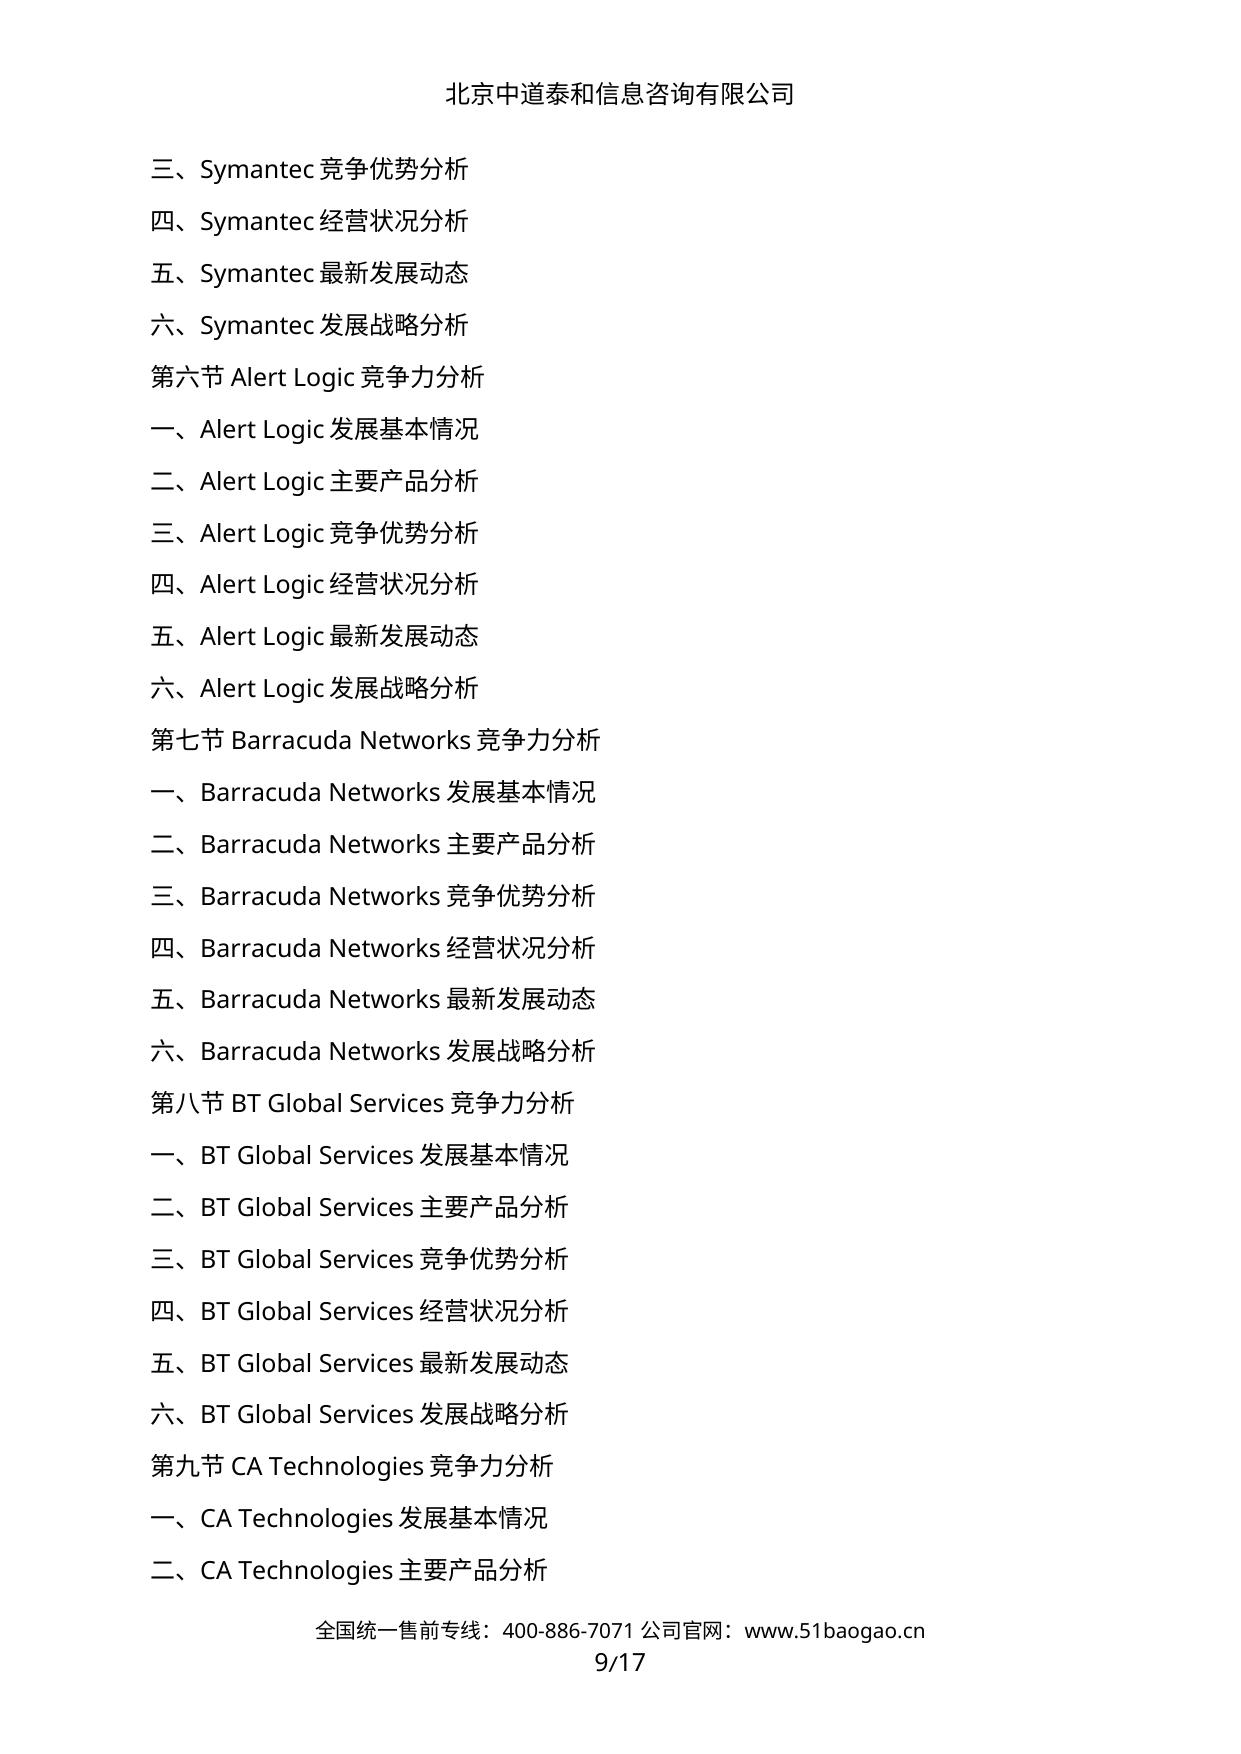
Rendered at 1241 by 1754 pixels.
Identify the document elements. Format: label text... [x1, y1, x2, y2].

text 一、BT Global Services发展基本情况 [150, 1136, 1090, 1172]
text 五、Symantec最新发展动态 [150, 254, 1090, 290]
text 第八节 BT Global Services竞争力分析 [150, 1084, 1090, 1120]
text 二、CA Technologies主要产品分析 [150, 1551, 1090, 1587]
text 三、Barracuda Networks竞争优势分析 [150, 876, 1090, 912]
text 六、Barracuda Networks发展战略分析 [150, 1032, 1090, 1068]
text 四、Barracuda Networks经营状况分析 [150, 928, 1090, 964]
text 一、CA Technologies发展基本情况 [150, 1499, 1090, 1535]
text 三、BT Global Services竞争优势分析 [150, 1239, 1090, 1276]
text 二、Alert Logic主要产品分析 [150, 461, 1090, 497]
text 第七节 Barracuda Networks竞争力分析 [150, 721, 1090, 757]
text 二、BT Global Services主要产品分析 [150, 1187, 1090, 1224]
text 第九节 CA Technologies竞争力分析 [150, 1447, 1090, 1483]
text 三、Alert Logic竞争优势分析 [150, 513, 1090, 549]
text 三、Symantec竞争优势分析 [150, 150, 1090, 186]
text 五、BT Global Services最新发展动态 [150, 1343, 1090, 1379]
text 六、Symantec发展战略分析 [150, 306, 1090, 342]
text 六、Alert Logic发展战略分析 [150, 669, 1090, 705]
text 四、BT Global Services经营状况分析 [150, 1291, 1090, 1327]
text 四、Symantec经营状况分析 [150, 202, 1090, 238]
text 六、BT Global Services发展战略分析 [150, 1395, 1090, 1431]
text 一、Alert Logic发展基本情况 [150, 409, 1090, 446]
text 四、Alert Logic经营状况分析 [150, 565, 1090, 601]
text 二、Barracuda Networks主要产品分析 [150, 824, 1090, 861]
text 五、Barracuda Networks最新发展动态 [150, 980, 1090, 1016]
text 第六节 Alert Logic竞争力分析 [150, 357, 1090, 394]
text 五、Alert Logic最新发展动态 [150, 617, 1090, 653]
text 一、Barracuda Networks发展基本情况 [150, 772, 1090, 809]
